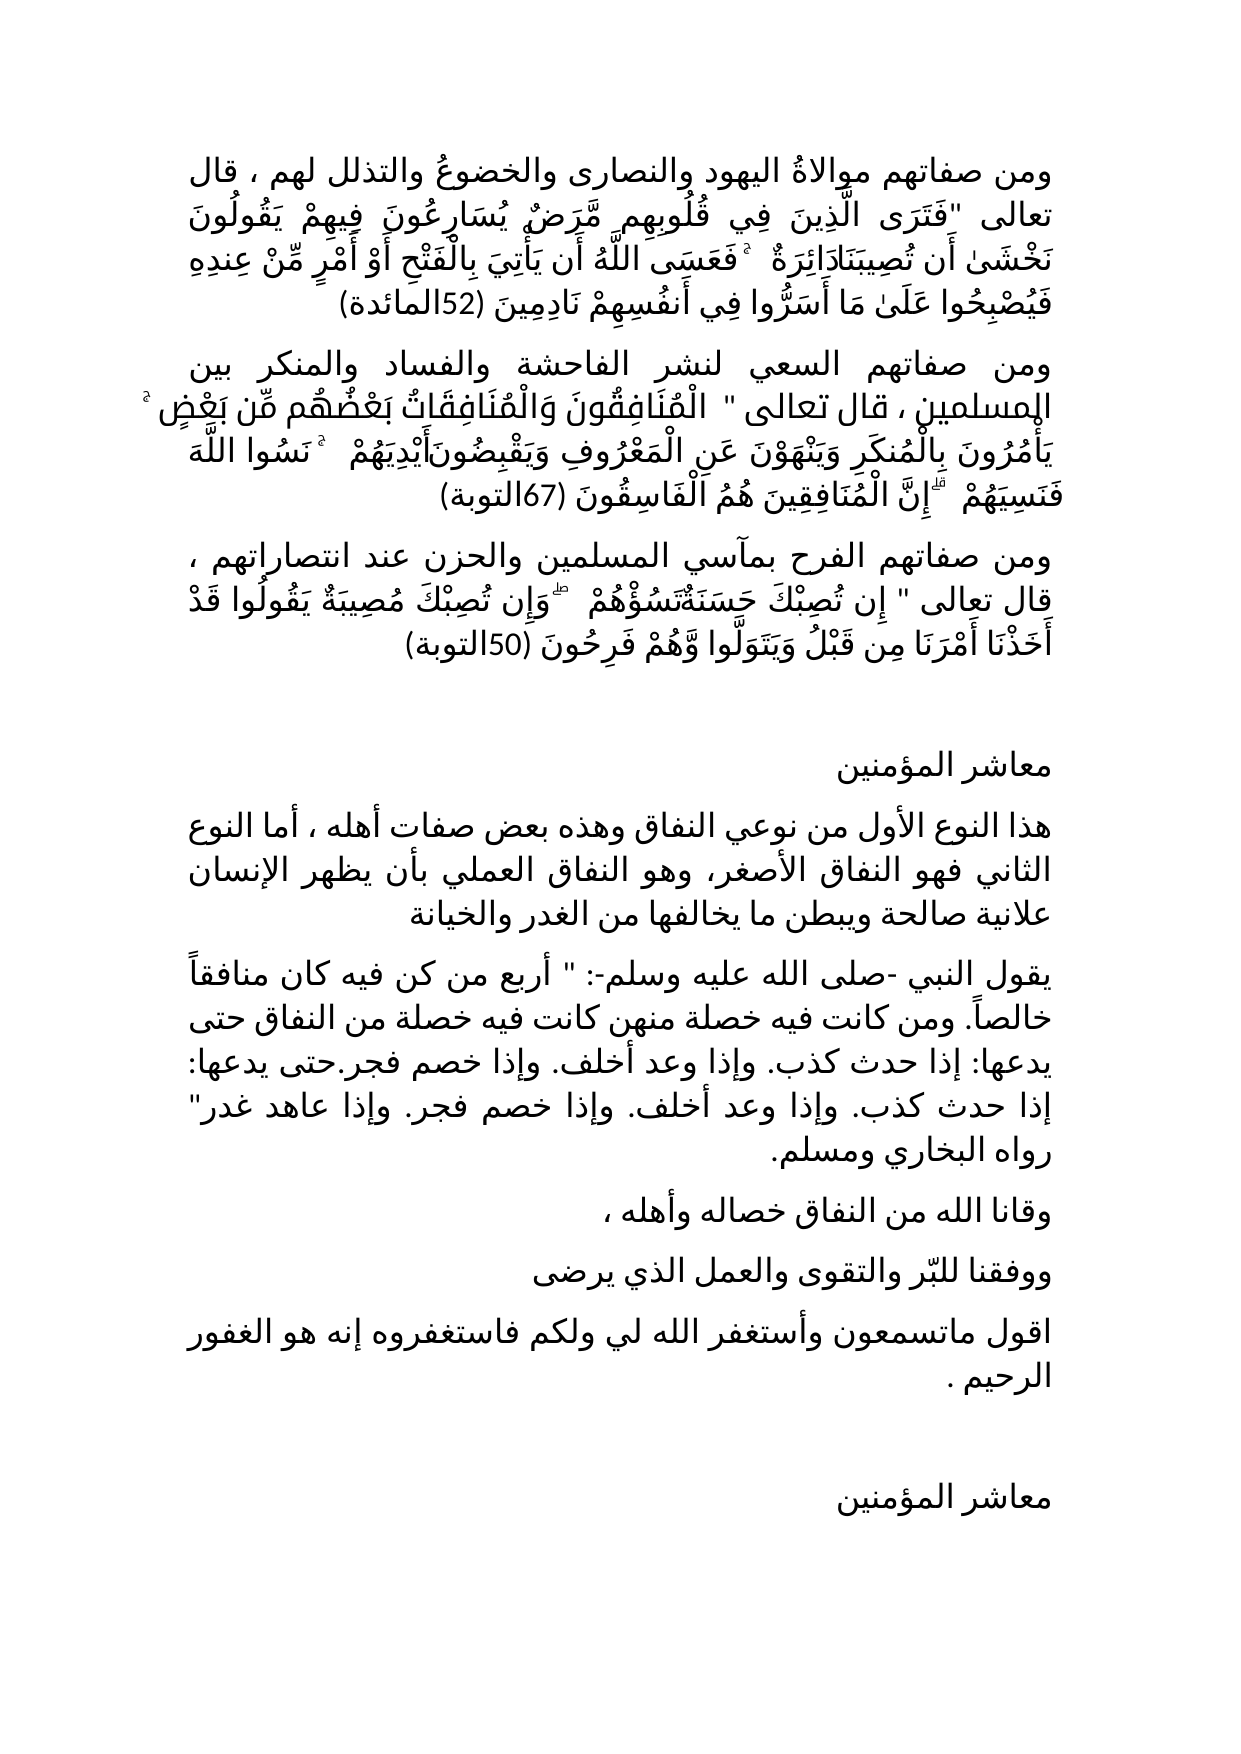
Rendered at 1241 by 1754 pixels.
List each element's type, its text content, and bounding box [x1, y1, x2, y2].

text ومن صفاتهم موالاةُ اليهود والنصارى والخضوعُ والتذلل لهم ، قال تعالى "فَتَرَى الَّذِينَ فِي قُلُوبِهِم مَّرَضٌ يُسَارِعُونَ فِيهِمْ يَقُولُونَ نَخْشَىٰ أَن تُصِيبَنَا دَائِرَةٌ ۚ فَعَسَى اللَّهُ أَن يَأْتِيَ بِالْفَتْحِ أَوْ أَمْرٍ مِّنْ عِندِهِ فَيُصْبِحُوا عَلَىٰ مَا أَسَرُّوا فِي أَنفُسِهِمْ نَادِمِينَ (52المائدة) [187, 150, 1053, 323]
text معاشر المؤمنين [187, 744, 1053, 785]
text هذا النوع الأول من نوعي النفاق وهذه بعض صفات أهله ، أما النوع الثاني فهو النفاق الأصغر، وهو النفاق العملي بأن يظهر الإنسان علانية صالحة ويبطن ما يخالفها من الغدر والخيانة [187, 805, 1053, 933]
text يقول النبي -صلى الله عليه وسلم-: " أربع من كن فيه كان منافقاً خالصاً. ومن كانت فيه خصلة منهن كانت فيه خصلة من النفاق حتى يدعها: إذا حدث كذب. وإذا وعد أخلف. وإذا خصم فجر.حتى يدعها: إذا حدث كذب. وإذا وعد أخلف. وإذا خصم فجر. وإذا عاهد غدر" رواه البخاري ومسلم. [187, 953, 1053, 1170]
text ومن صفاتهم الفرح بمآسي المسلمين والحزن عند انتصاراتهم ، قال تعالى " إِن تُصِبْكَ حَسَنَةٌ تَسُؤْهُمْ ۖ وَإِن تُصِبْكَ مُصِيبَةٌ يَقُولُوا قَدْ أَخَذْنَا أَمْرَنَا مِن قَبْلُ وَيَتَوَلَّوا وَّهُمْ فَرِحُونَ (50التوبة) [187, 535, 1053, 664]
text اقول ماتسمعون وأستغفر الله لي ولكم فاستغفروه إنه هو الغفور الرحيم . [187, 1311, 1053, 1396]
text ووفقنا للبّر والتقوى والعمل الذي يرضى [187, 1250, 1053, 1291]
text وقانا الله من النفاق خصاله وأهله ، [187, 1190, 1053, 1231]
text ومن صفاتهم السعي لنشر الفاحشة والفساد والمنكر بين المسلمين ، قال تعالى " الْمُنَافِقُونَ وَالْمُنَافِقَاتُ بَعْضُهُم مِّن بَعْضٍ ۚ يَأْمُرُونَ بِالْمُنكَرِ وَيَنْهَوْنَ عَنِ الْمَعْرُوفِ وَيَقْبِضُونَ أَيْدِيَهُمْ ۚ نَسُوا اللَّهَ فَنَسِيَهُمْ ۗ إِنَّ الْمُنَافِقِينَ هُمُ الْفَاسِقُونَ (67التوبة) [187, 342, 1053, 515]
text معاشر المؤمنين [187, 1476, 1053, 1517]
